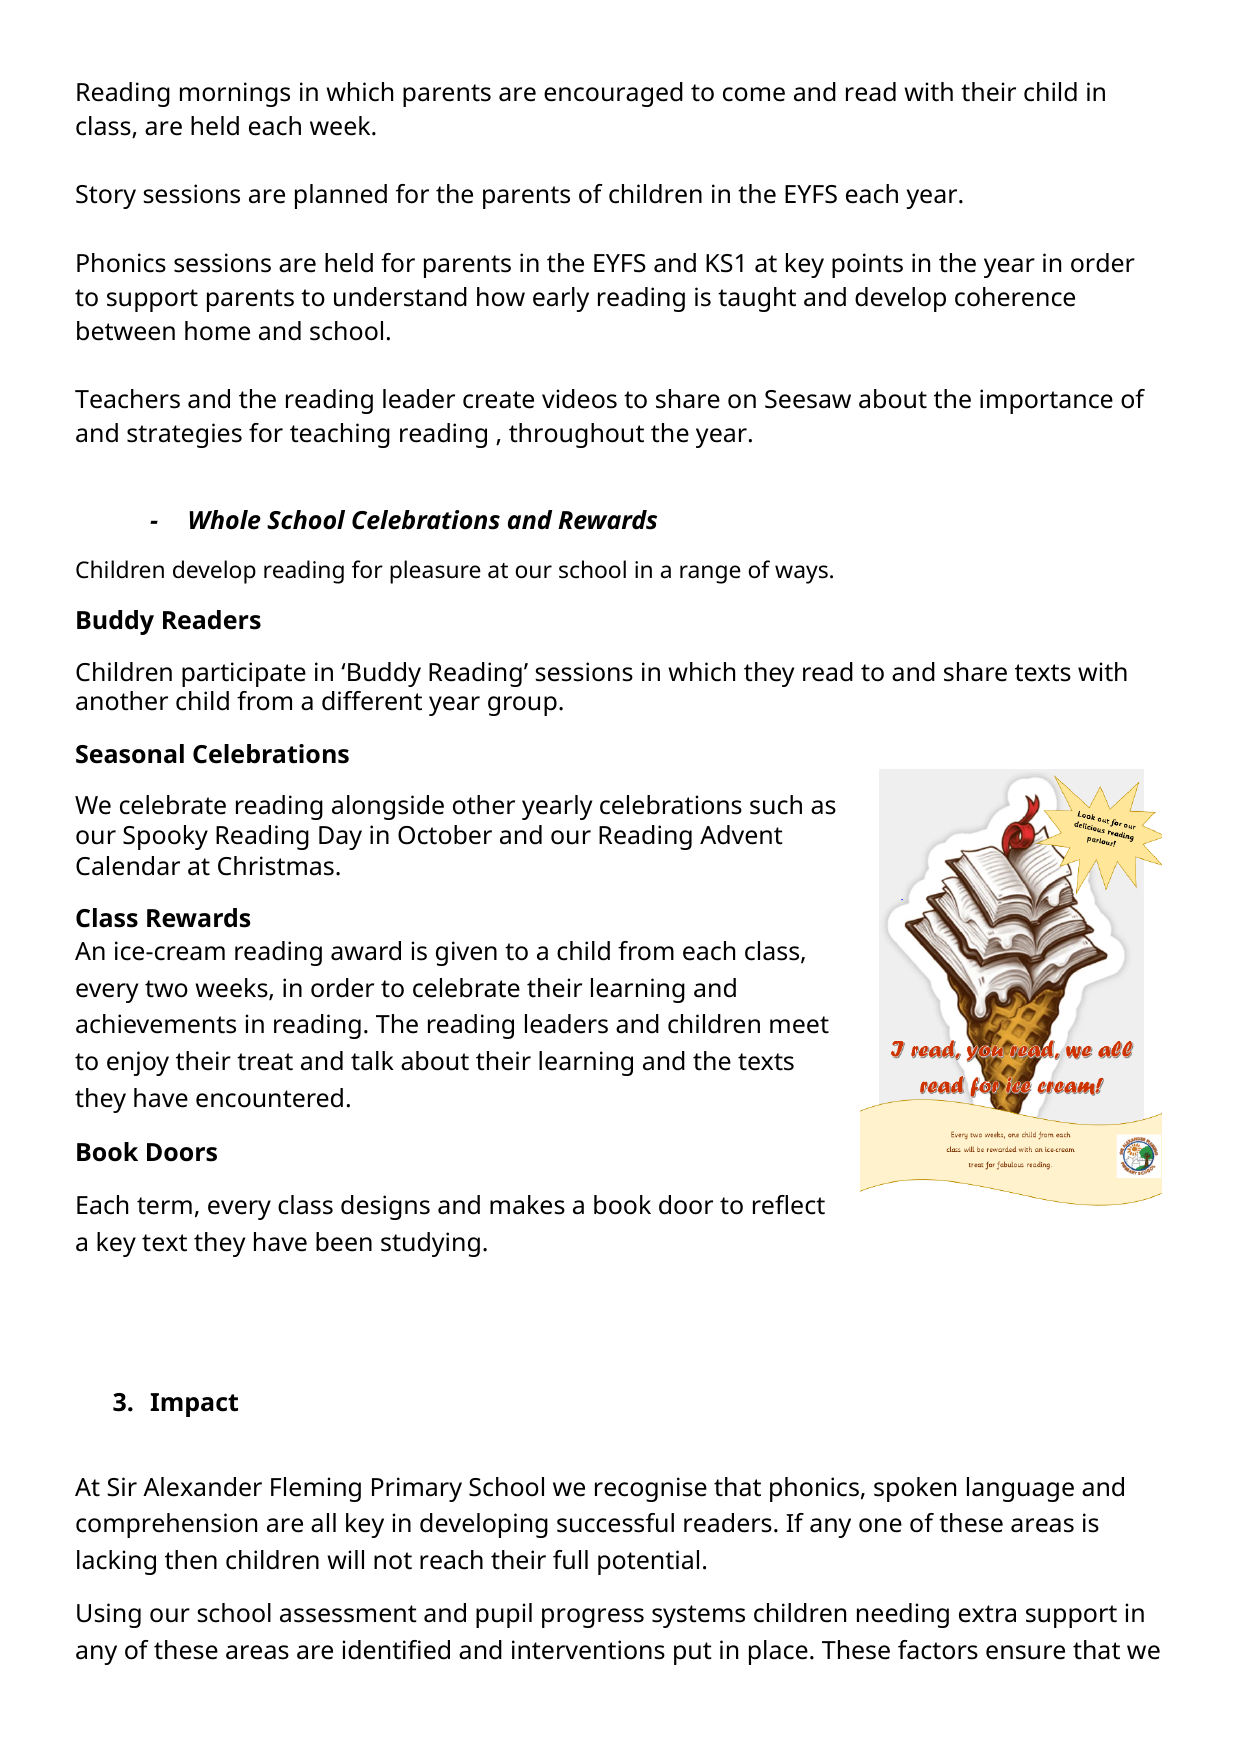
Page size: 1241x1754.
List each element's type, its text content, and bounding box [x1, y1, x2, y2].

text Story sessions are planned for the parents of children in the EYFS each year. [75, 177, 1165, 211]
text Each term, every class designs and makes a book door to reflect a key text they have been studying. [75, 1188, 1165, 1258]
text Buddy Readers [75, 605, 1165, 636]
text We celebrate reading alongside other yearly celebrations such as our Spooky Reading Day in October and our Reading Advent Calendar at Christmas. [75, 790, 858, 882]
text Teachers and the reading leader create videos to share on Seesaw about the importance of and strategies for teaching reading , throughout the year. [75, 382, 1165, 450]
text An ice-cream reading award is given to a child from each class, every two weeks, in order to celebrate their learning and achievements in reading. The reading leaders and children meet to enjoy their treat and talk about their learning and the texts they have encountered. [75, 934, 858, 1115]
list Whole School Celebrations and Rewards [150, 504, 1165, 535]
text Class Rewards [75, 903, 858, 934]
text Children develop reading for pleasure at our school in a range of ways. [75, 556, 1165, 584]
list Impact [112, 1385, 1165, 1419]
text Seasonal Celebrations [75, 739, 1165, 769]
text Book Doors [75, 1134, 858, 1168]
text Reading mornings in which parents are encouraged to come and read with their child in class, are held each week. [75, 75, 1165, 143]
text Phonics sessions are held for parents in the EYFS and KS1 at key points in the year in order to support parents to understand how early reading is taught and develop coherence between home and school. [75, 245, 1165, 347]
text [75, 1596, 1165, 1667]
text At Sir Alexander Fleming Primary School we recognise that phonics, spoken language and comprehension are all key in developing successful readers. If any one of these areas is lacking then children will not reach their full potential. [75, 1469, 1165, 1577]
picture [858, 761, 1162, 1208]
text Children participate in ‘Buddy Reading’ sessions in which they read to and share texts with another child from a different year group. [75, 656, 1165, 718]
